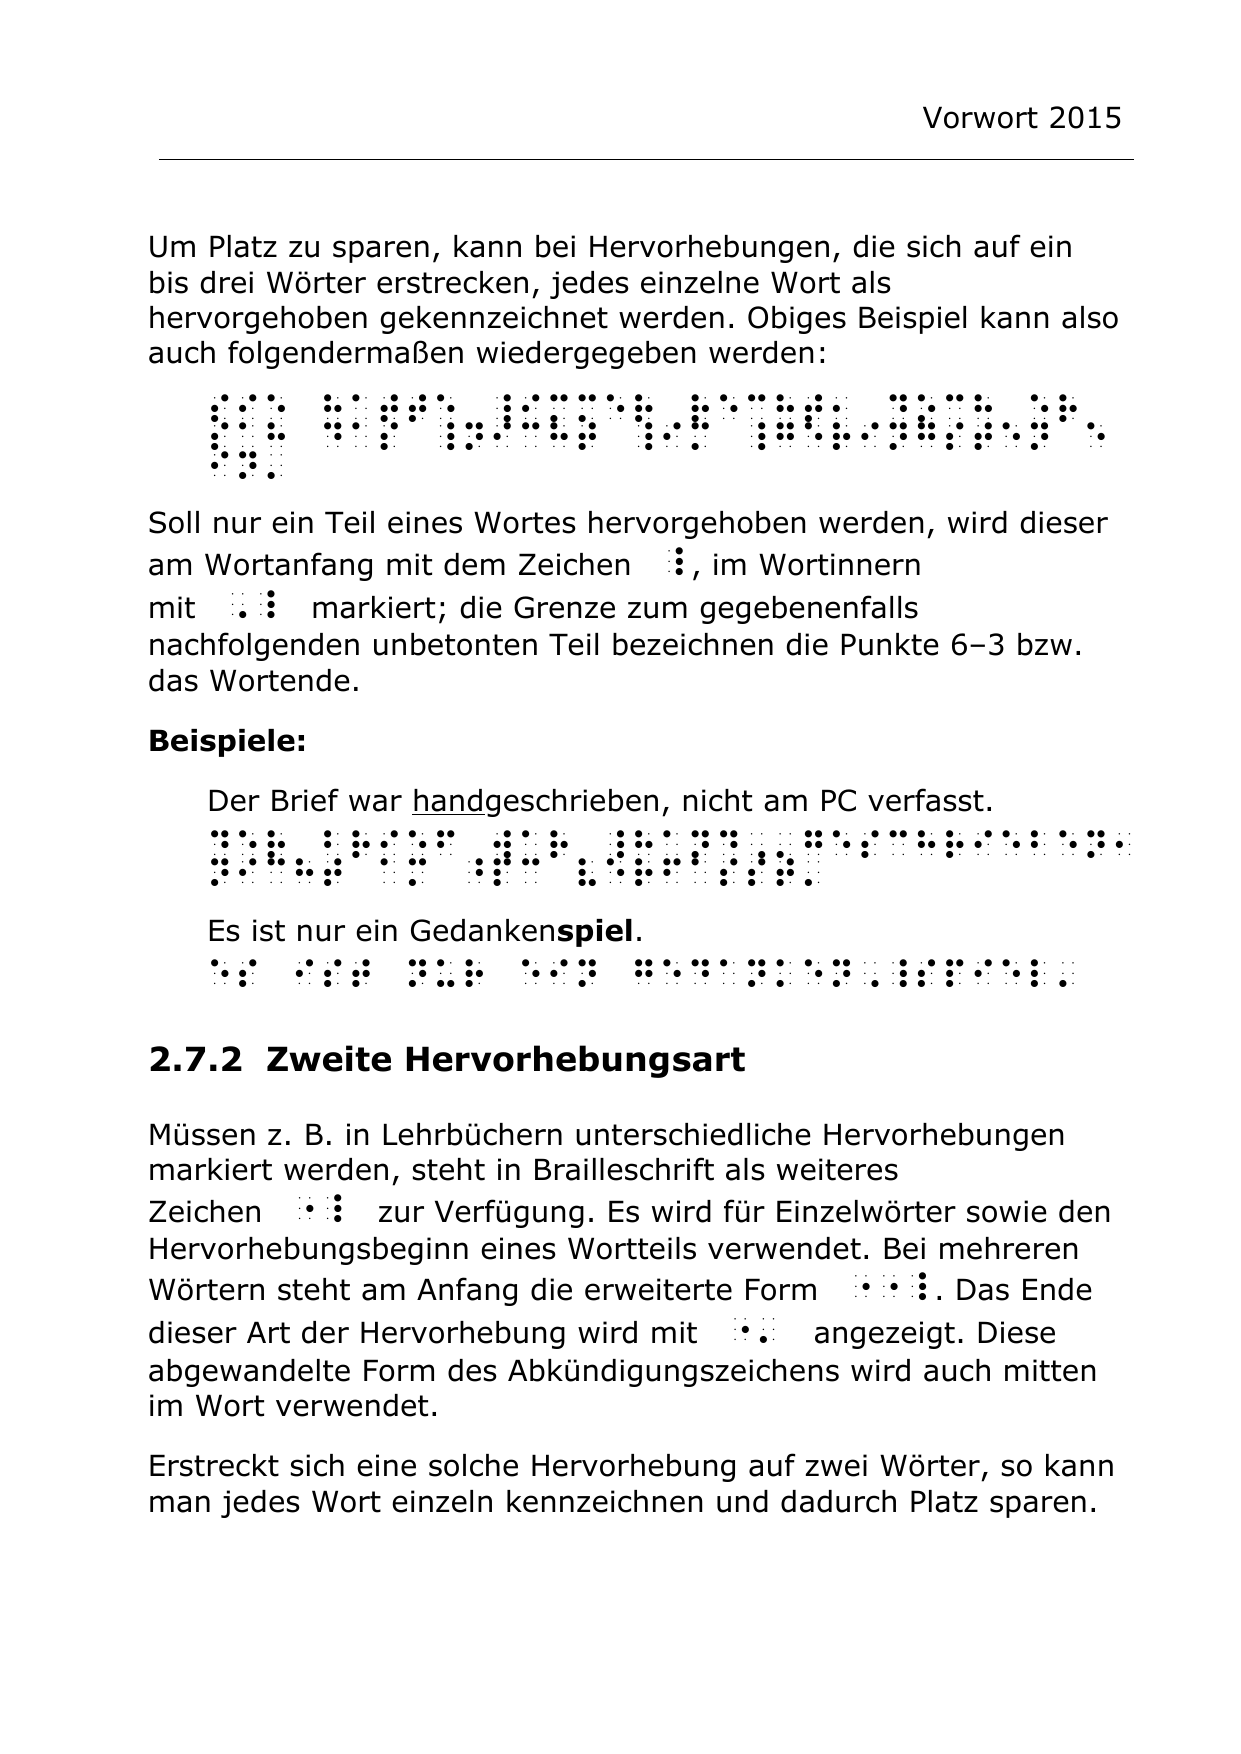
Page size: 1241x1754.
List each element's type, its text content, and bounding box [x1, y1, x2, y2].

text Beispiele: [148, 722, 1122, 757]
subtitle 2.7.2 Zweite Hervorhebungsart [148, 1038, 1122, 1078]
text Erstreckt sich eine solche Hervorhebung auf zwei Wörter, so kann man jedes Wort einzeln kennzeichnen und dadurch Platz sparen. [148, 1447, 1122, 1518]
text ⠙⠑⠗⠀⠃⠗⠊⠑⠋⠀⠺⠁⠗⠀⠸⠓⠁⠝⠙⠠⠄⠛⠑⠎⠉⠓⠗⠊⠑⠃⠑⠝⠂ ⠝⠊⠉⠓⠞⠀⠁⠍⠀⠘⠏⠉⠀⠧⠑⠗⠋⠁⠎⠎⠞⠄ [207, 830, 1152, 887]
text ⠑⠎⠀⠊⠎⠞⠀⠝⠥⠗⠀⠑⠊⠝⠀⠛⠑⠙⠁⠝⠅⠑⠝⠠⠸⠎⠏⠊⠑⠇⠄ [207, 960, 1122, 988]
text Der Brief war handgeschrieben, nicht am PC verfasst. [207, 782, 1122, 818]
text Müssen z. B. in Lehrbüchern unterschiedliche Hervorhebungen markiert werden, steht in Brailleschrift als weiteres Zeichen⠀‌⠐⠸⠀‌zur Verfügung. Es wird für Einzelwörter sowie den Hervorhebungsbeginn eines Wortteils verwendet. Bei mehreren Wörtern steht am Anfang die erweiterte Form⠀‌⠐⠐⠸. Das Ende dieser Art der Hervorhebung wird mit⠀‌⠐⠄⠀‌angezeigt. Diese abgewandelte Form des Abkündigungszeichens wird auch mitten im Wort verwendet. [148, 1116, 1122, 1422]
text Soll nur ein Teil eines Wortes hervorgehoben werden, wird dieser am Wortanfang mit dem Zeichen⠀‌⠸, im Wortinnern mit⠀‌⠠⠸⠀‌markiert; die Grenze zum gegebenenfalls nachfolgenden unbetonten Teil bezeichnen die Punkte 6–3 bzw. das Wortende. [148, 504, 1122, 697]
text ⠎⠊⠑⠀⠓⠁⠞⠞⠑⠀⠸⠊⠍⠍⠑⠗⠀⠗⠑⠉⠓⠞⠂⠀⠙⠕⠉⠓⠀⠑⠗⠀⠎⠁⠓⠀⠙⠁⠎⠀⠸⠝⠊⠉⠓⠞⠀⠸⠊⠍⠀⠸⠛⠑⠗⠊⠝⠛⠎⠞⠑⠝⠀⠑⠊⠝⠄ [207, 395, 1122, 479]
text Um Platz zu sparen, kann bei Hervorhebungen, die sich auf ein bis drei Wörter erstrecken, jedes einzelne Wort als hervorgehoben gekennzeichnet werden. Obiges Beispiel kann also auch folgendermaßen wiedergegeben werden: [148, 228, 1122, 370]
text Es ist nur ein Gedankenspiel. [207, 912, 1122, 947]
